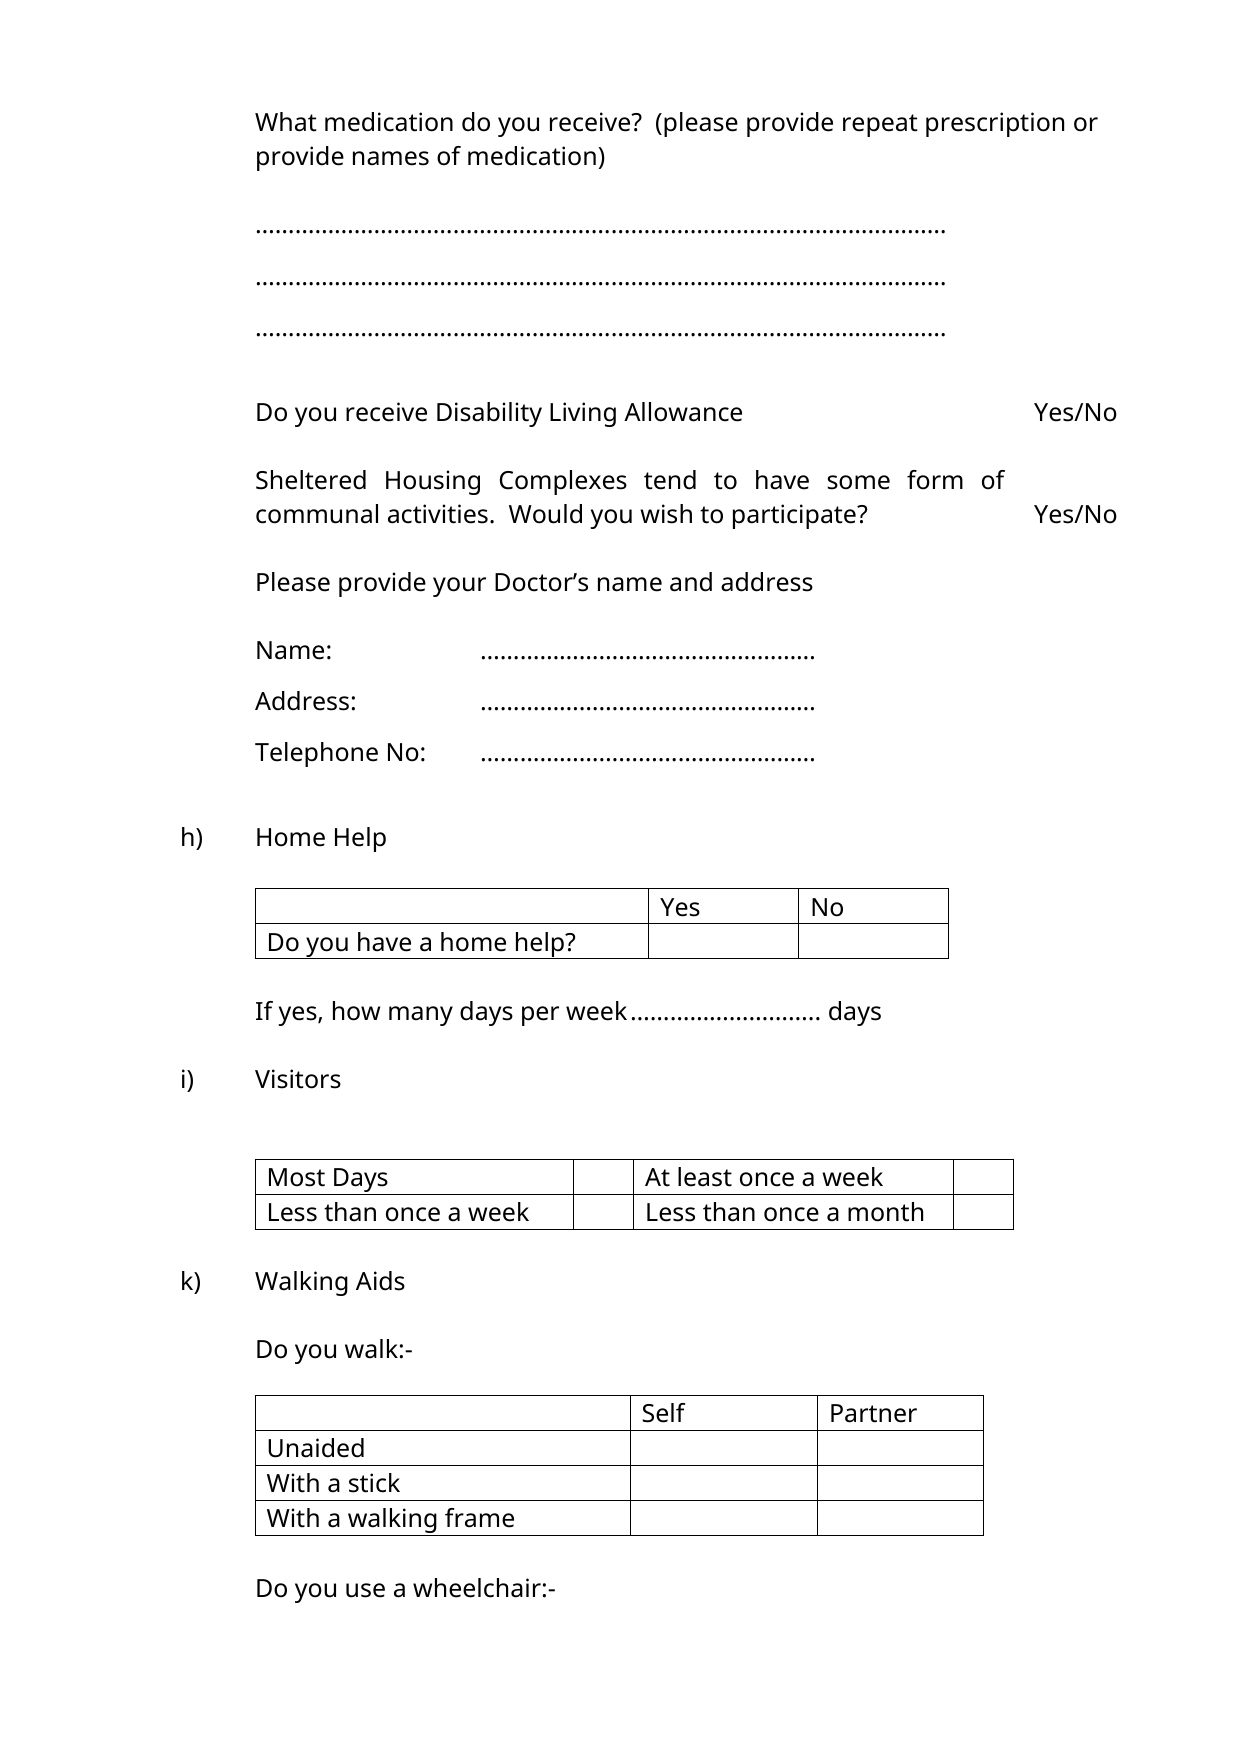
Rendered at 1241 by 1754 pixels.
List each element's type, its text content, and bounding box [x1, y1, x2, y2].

table_cell [649, 924, 798, 958]
text Do you walk:- [180, 1332, 1135, 1366]
text What medication do you receive? (please provide repeat prescription or provide names of medication) [180, 105, 1135, 173]
table_cell Unaided [256, 1431, 630, 1465]
table_cell [799, 924, 948, 958]
text h) Home Help [180, 820, 1135, 854]
table_cell [818, 1501, 983, 1535]
text Telephone No: …………………………………………… [180, 735, 912, 769]
table_cell [631, 1466, 817, 1500]
table_cell [818, 1466, 983, 1500]
text Do you use a wheelchair:- [180, 1570, 1135, 1604]
table_header Yes [649, 889, 798, 923]
table_header No [799, 889, 948, 923]
table_header [256, 1396, 630, 1430]
table_cell [954, 1195, 1013, 1229]
table_header [256, 889, 648, 923]
table_header At least once a week [634, 1160, 953, 1193]
table_header [954, 1160, 1013, 1193]
table_cell Do you have a home help? [256, 924, 648, 958]
text Name: …………………………………………… [180, 633, 912, 667]
table_cell Less than once a week [256, 1195, 573, 1229]
text Address: …………………………………………… [180, 684, 912, 718]
table_header Most Days [256, 1160, 573, 1193]
text Do you receive Disability Living Allowance Yes/No [180, 394, 1135, 428]
text i) Visitors [180, 1062, 1135, 1096]
text …………………………………………………………………………………………… [180, 309, 1135, 343]
table_header Partner [818, 1396, 983, 1430]
text …………………………………………………………………………………………… [180, 207, 1135, 241]
text k) Walking Aids [180, 1264, 1135, 1298]
table_cell With a stick [256, 1466, 630, 1500]
table_header [574, 1160, 633, 1193]
table_cell [818, 1431, 983, 1465]
text …………………………………………………………………………………………… [180, 258, 1135, 292]
table_cell [574, 1195, 633, 1229]
text Please provide your Doctor’s name and address [180, 565, 912, 599]
text If yes, how many days per week ……………………….. days [180, 993, 1135, 1027]
table_cell With a walking frame [256, 1501, 630, 1535]
table_header Self [631, 1396, 817, 1430]
table_cell [631, 1431, 817, 1465]
table_cell Less than once a month [634, 1195, 953, 1229]
table_cell [631, 1501, 817, 1535]
text Sheltered Housing Complexes tend to have some form of communal activities. Would you wish to participate? Yes/No [180, 462, 1005, 531]
